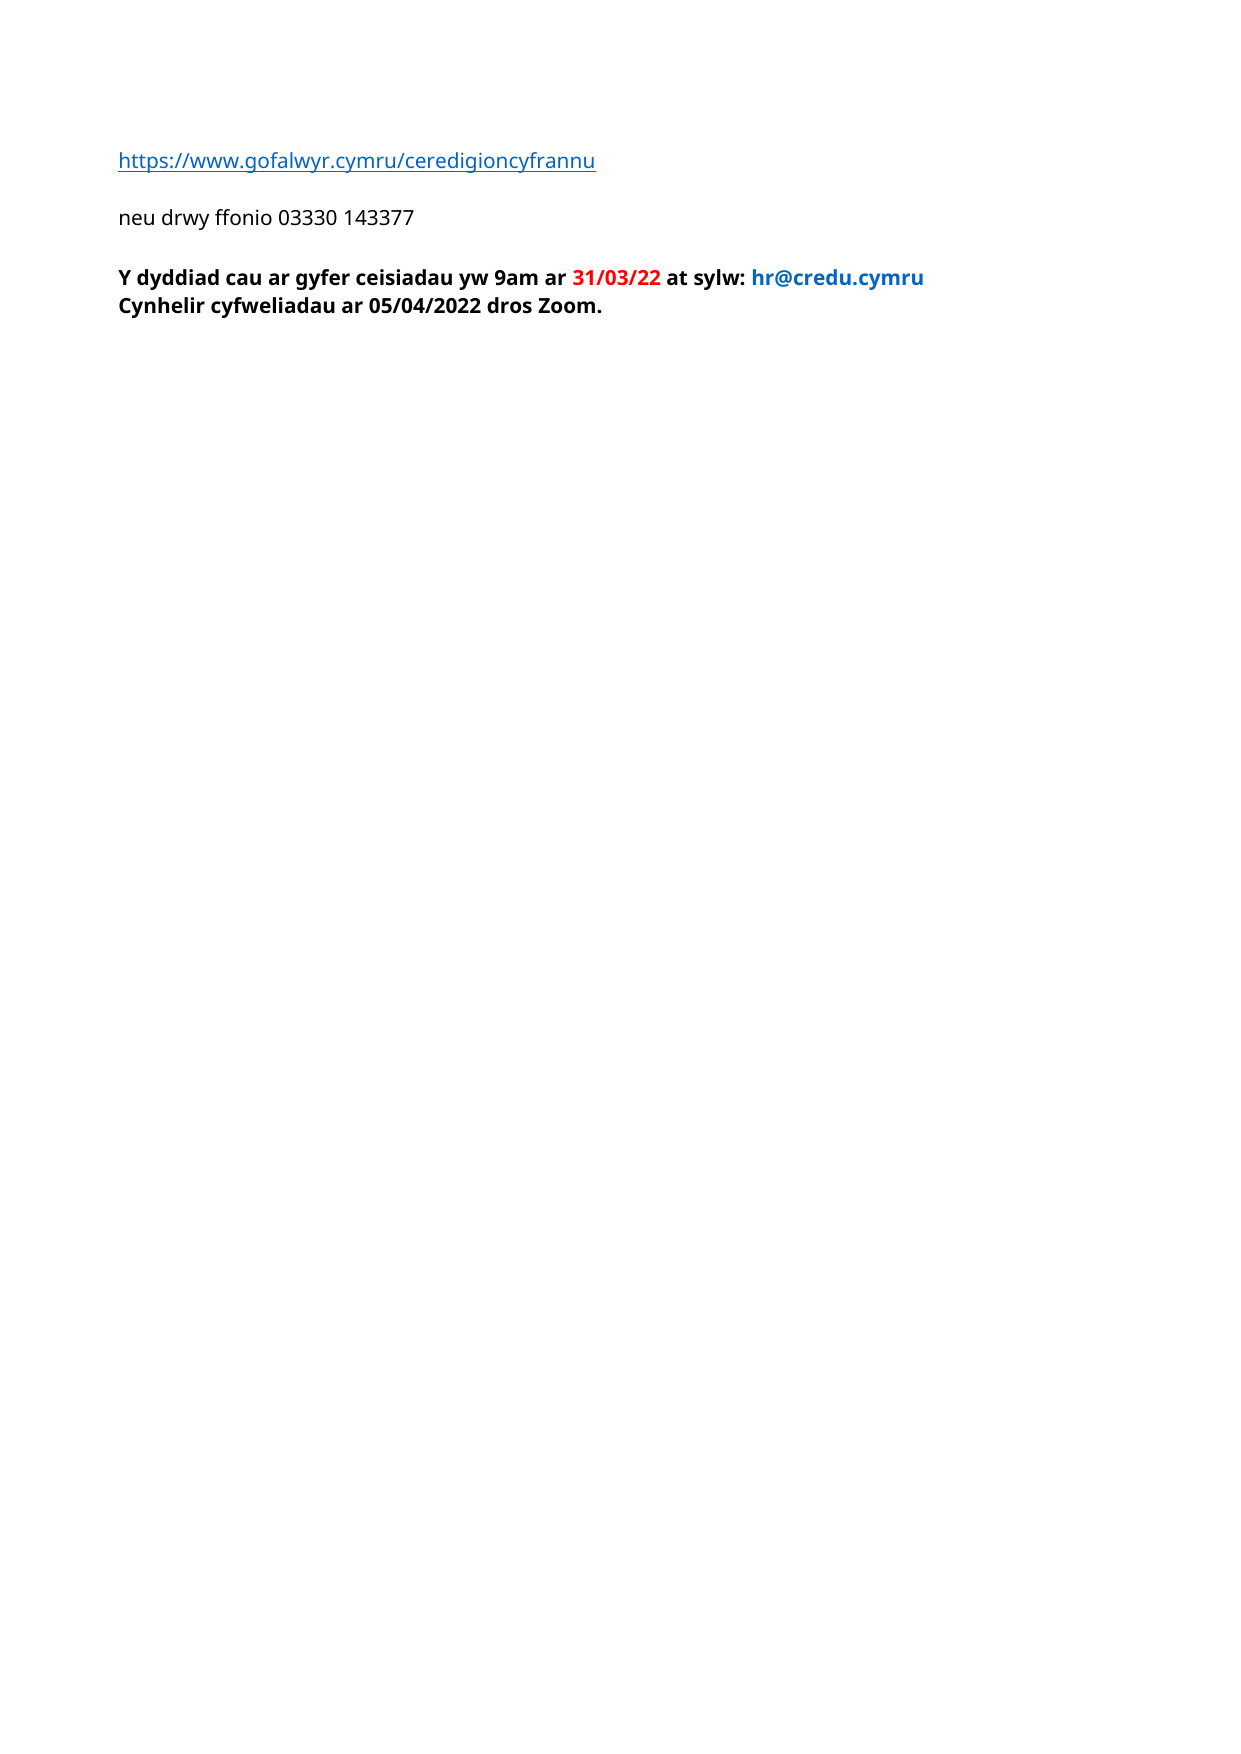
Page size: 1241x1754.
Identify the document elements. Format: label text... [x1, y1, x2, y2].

text Cynhelir cyfweliadau ar 05/04/2022 dros Zoom. [118, 292, 1122, 320]
text Y dyddiad cau ar gyfer ceisiadau yw 9am ar 31/03/22 at sylw: hr@credu.cymru [118, 263, 1122, 292]
text neu drwy ffonio 03330 143377 [118, 203, 1122, 232]
text https://www.gofalwyr.cymru/ceredigioncyfrannu [118, 147, 1122, 175]
